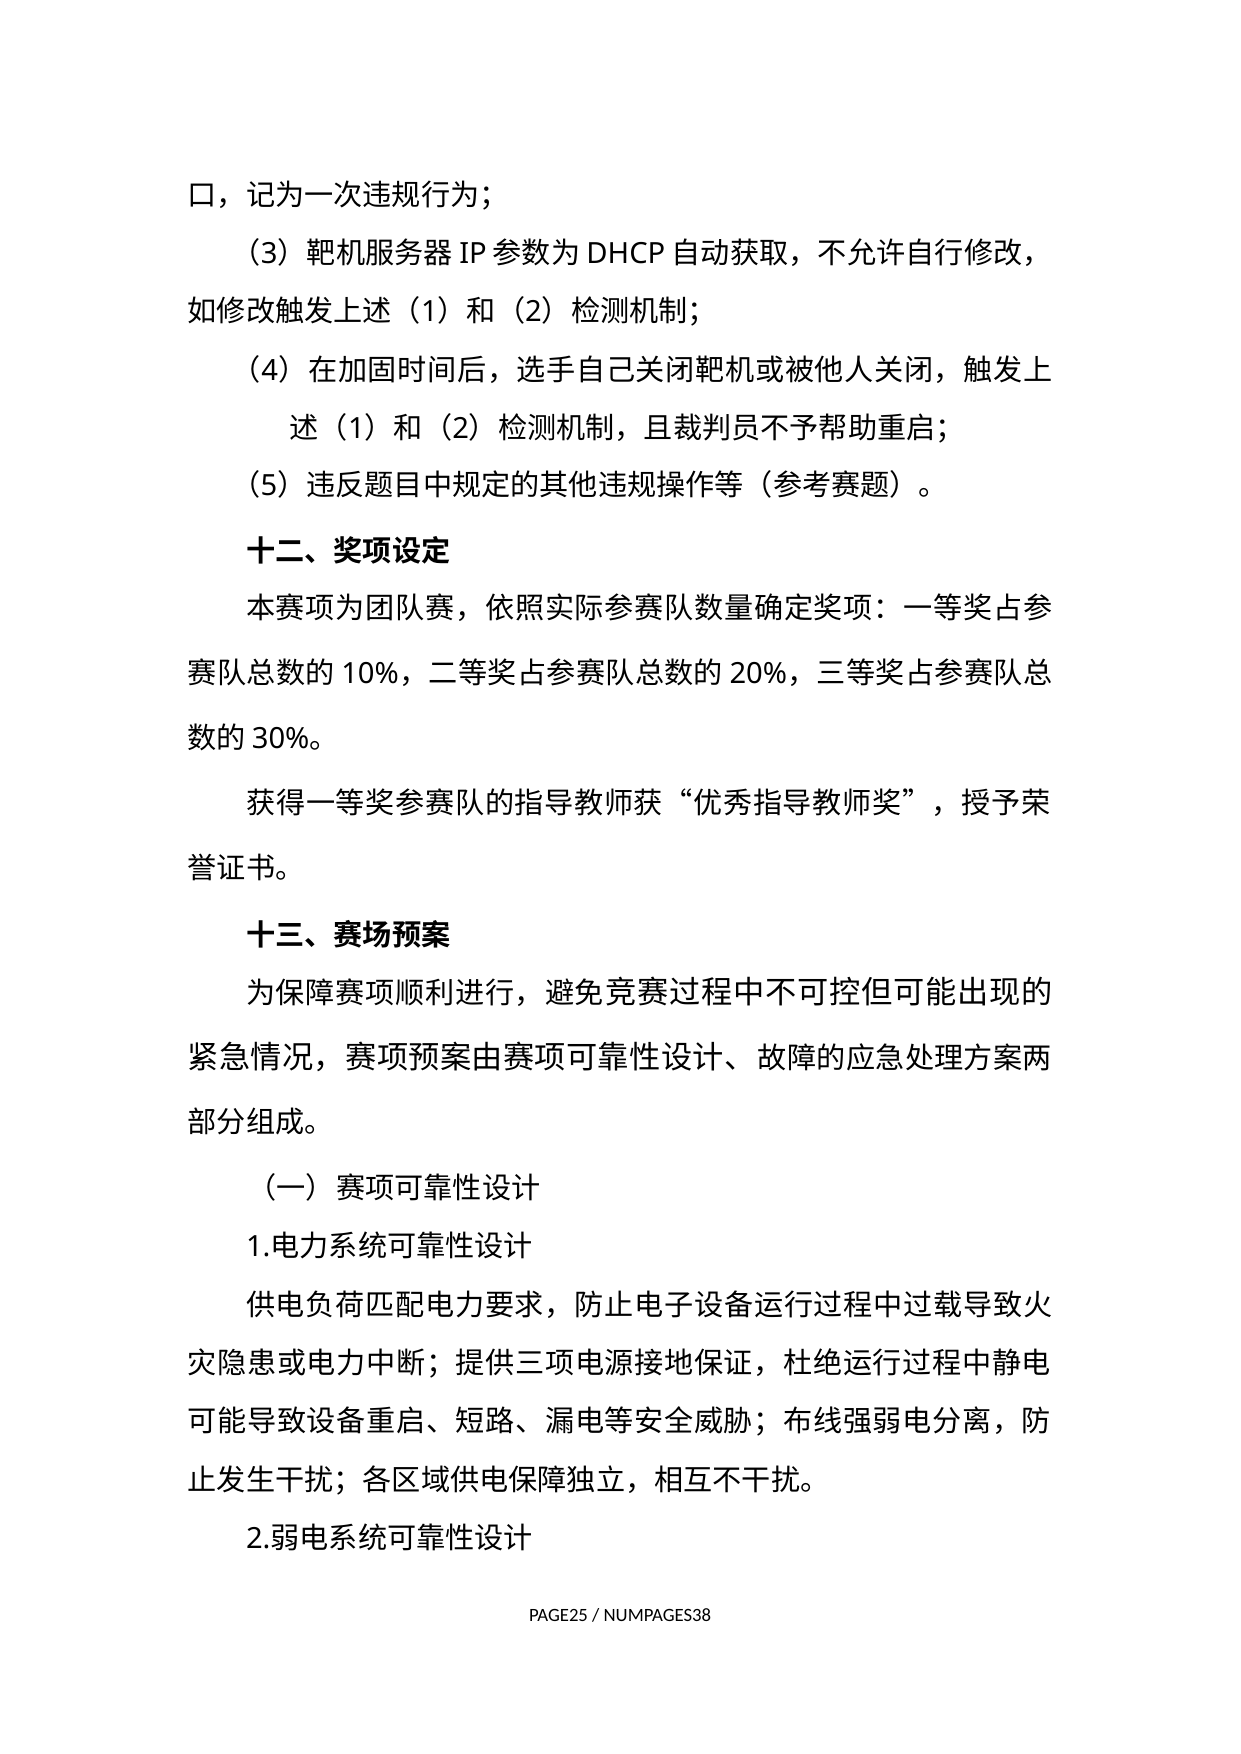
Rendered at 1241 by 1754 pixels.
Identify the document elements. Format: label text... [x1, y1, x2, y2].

text 2.弱电系统可靠性设计 [187, 1502, 1053, 1560]
subtitle 十三、赛场预案 [187, 898, 1053, 957]
text 1.电力系统可靠性设计 [187, 1210, 1053, 1268]
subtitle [187, 158, 1053, 217]
text 本赛项为团队赛，依照实际参赛队数量确定奖项：一等奖占参赛队总数的10%，二等奖占参赛队总数的20%，三等奖占参赛队总数的30%。 [187, 573, 1053, 768]
list 赛项可靠性设计 [247, 1152, 1053, 1210]
text （5）违反题目中规定的其他违规操作等（参考赛题）。 [187, 450, 1053, 515]
subtitle 十二、奖项设定 [187, 515, 1053, 573]
text 供电负荷匹配电力要求，防止电子设备运行过程中过载导致火灾隐患或电力中断；提供三项电源接地保证，杜绝运行过程中静电可能导致设备重启、短路、漏电等安全威胁；布线强弱电分离，防止发生干扰；各区域供电保障独立，相互不干扰。 [187, 1268, 1053, 1502]
subtitle （4）在加固时间后，选手自己关闭靶机或被他人关闭，触发上述（1）和（2）检测机制，且裁判员不予帮助重启； [231, 333, 1053, 450]
subtitle （3）靶机服务器IP参数为DHCP自动获取，不允许自行修改，如修改触发上述（1）和（2）检测机制； [187, 217, 1053, 333]
text 为保障赛项顺利进行，避免竞赛过程中不可控但可能出现的紧急情况，赛项预案由赛项可靠性设计、故障的应急处理方案两部分组成。 [187, 957, 1053, 1152]
text 获得一等奖参赛队的指导教师获“优秀指导教师奖”，授予荣誉证书。 [187, 768, 1053, 898]
